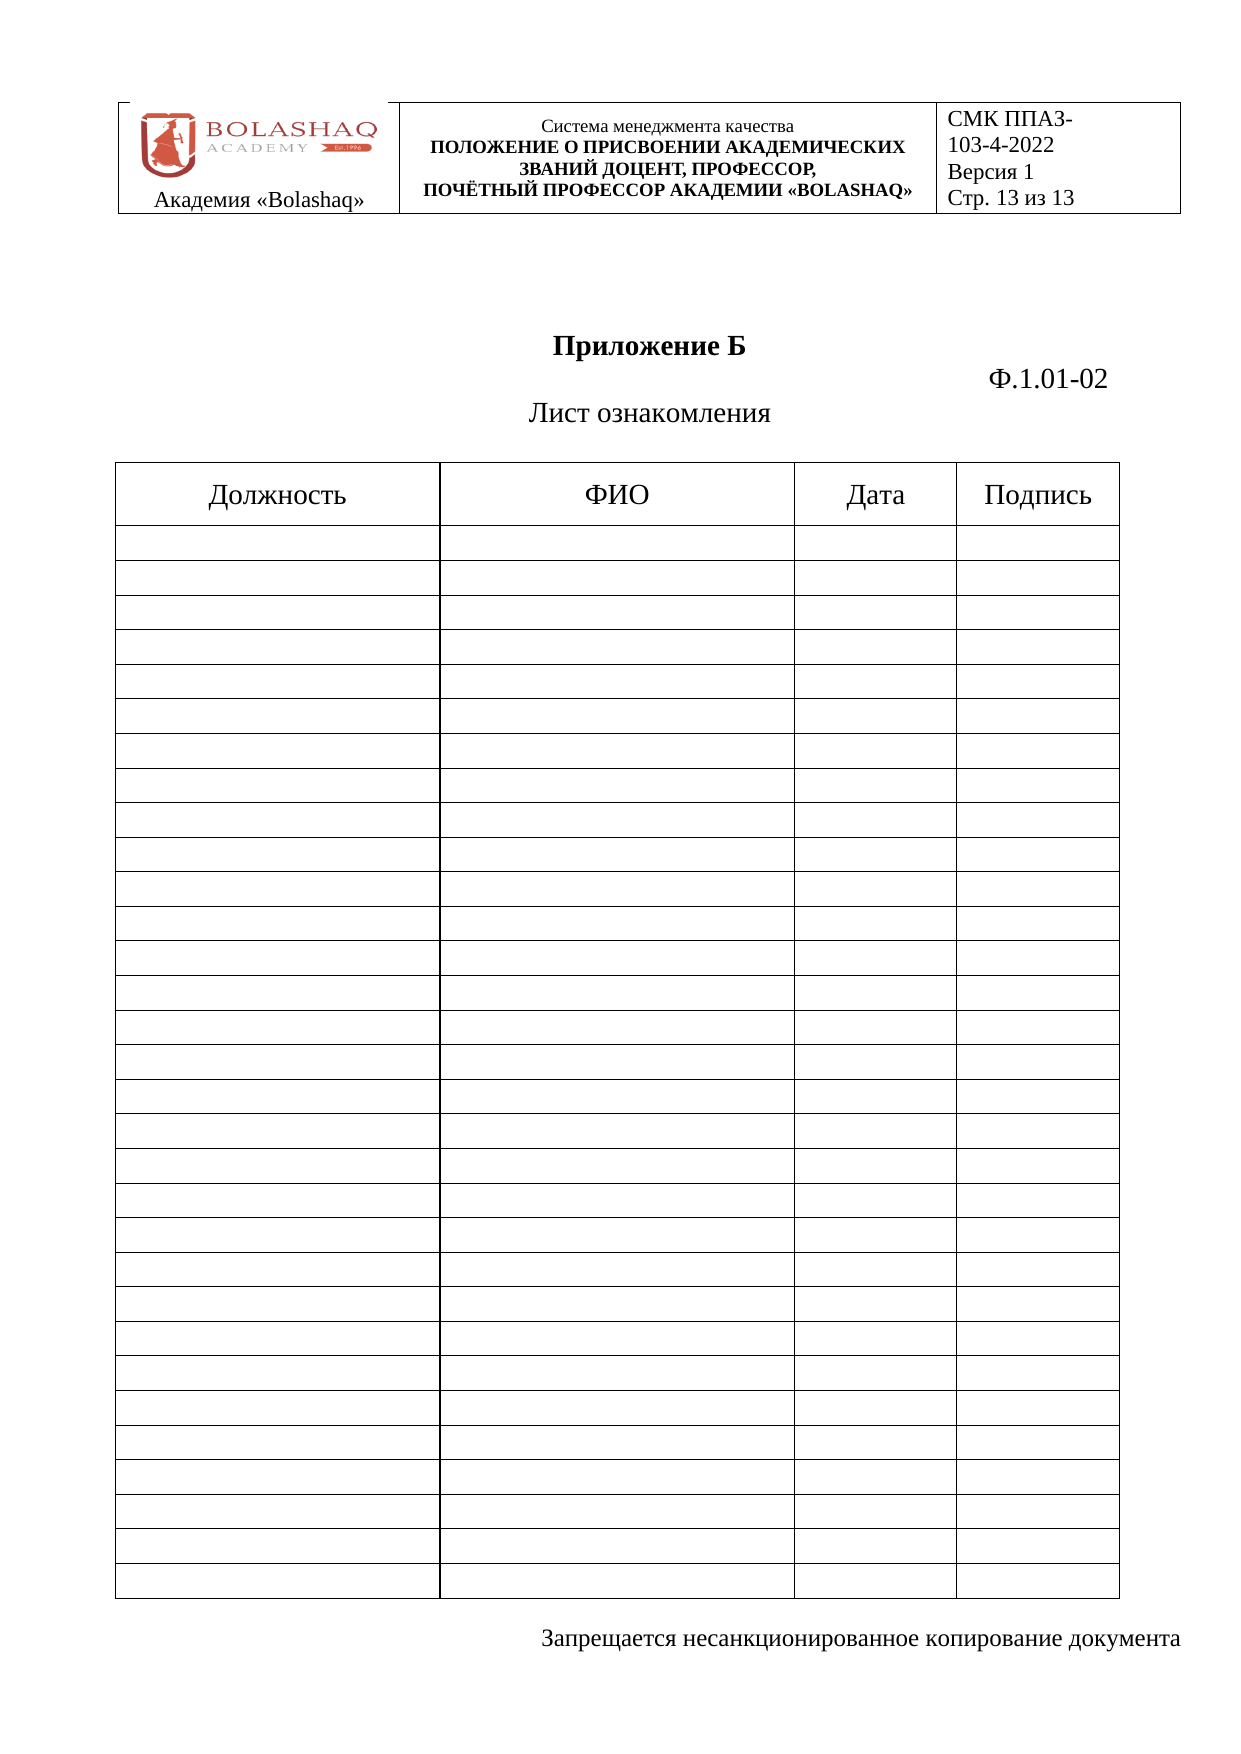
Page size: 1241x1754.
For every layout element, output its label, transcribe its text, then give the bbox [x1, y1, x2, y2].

table_cell [441, 1391, 794, 1424]
table_cell [795, 941, 956, 975]
table_cell [441, 1564, 794, 1597]
table_cell [116, 561, 439, 594]
table_cell [116, 1184, 439, 1217]
table_cell [957, 526, 1119, 560]
picture [129, 102, 389, 187]
table_cell [795, 976, 956, 1009]
table_cell [957, 1149, 1119, 1182]
table_cell [795, 769, 956, 802]
table_cell [116, 1287, 439, 1321]
table_cell [116, 526, 439, 560]
table_cell [116, 1322, 439, 1355]
table_cell [957, 1045, 1119, 1079]
subtitle Лист ознакомления [118, 395, 1181, 429]
table_cell [441, 872, 794, 906]
table_cell [116, 734, 439, 767]
table_cell [795, 1218, 956, 1252]
table_cell [957, 1391, 1119, 1424]
table_cell [795, 1495, 956, 1528]
table_cell [441, 769, 794, 802]
table_cell [441, 1356, 794, 1390]
table_cell [795, 1011, 956, 1044]
text Ф.1.01-02 [118, 362, 1181, 395]
text Приложение Б [118, 328, 1181, 362]
table_cell [957, 803, 1119, 837]
table_cell [795, 907, 956, 940]
table_cell [116, 803, 439, 837]
table_cell [795, 1426, 956, 1459]
table_cell [116, 1460, 439, 1494]
table_cell [441, 1253, 794, 1286]
table_cell [116, 1495, 439, 1528]
table_cell [795, 734, 956, 767]
table_cell [795, 1460, 956, 1494]
table_cell [957, 630, 1119, 664]
table_cell [441, 1080, 794, 1113]
table_cell [116, 699, 439, 733]
table_cell [116, 1529, 439, 1563]
table_header Подпись [957, 463, 1119, 525]
table_cell [957, 1287, 1119, 1321]
table_cell [795, 1322, 956, 1355]
table_cell [957, 1426, 1119, 1459]
table_cell [957, 769, 1119, 802]
table_cell [795, 526, 956, 560]
table_cell [795, 1391, 956, 1424]
table_cell [795, 1149, 956, 1182]
table_cell [795, 1356, 956, 1390]
table_cell [116, 1356, 439, 1390]
table_cell [116, 1114, 439, 1148]
table_cell [441, 1460, 794, 1494]
table_cell [441, 1011, 794, 1044]
table_cell [441, 734, 794, 767]
table_cell [116, 1011, 439, 1044]
table_cell [116, 872, 439, 906]
table_cell [441, 803, 794, 837]
table_cell [957, 1564, 1119, 1597]
table_cell [957, 596, 1119, 629]
table_cell [116, 1564, 439, 1597]
table_cell [441, 1426, 794, 1459]
table_cell [116, 838, 439, 871]
table_cell [116, 1045, 439, 1079]
table_cell [441, 838, 794, 871]
table_cell [116, 630, 439, 664]
table_cell [441, 941, 794, 975]
table_cell [957, 561, 1119, 594]
table_cell [957, 1080, 1119, 1113]
table_cell [795, 561, 956, 594]
table_cell [795, 1564, 956, 1597]
table_cell [957, 1011, 1119, 1044]
table_cell [957, 976, 1119, 1009]
table_cell [957, 1114, 1119, 1148]
table_cell [441, 630, 794, 664]
table_cell [795, 1287, 956, 1321]
table_cell [795, 1080, 956, 1113]
table_header ФИО [441, 463, 794, 525]
table_cell [957, 1218, 1119, 1252]
table_cell [957, 1460, 1119, 1494]
table_cell [441, 907, 794, 940]
table_cell [441, 1287, 794, 1321]
table_cell [795, 1184, 956, 1217]
table_cell [441, 596, 794, 629]
table_cell [795, 1529, 956, 1563]
table_cell [795, 1253, 956, 1286]
table_cell [116, 976, 439, 1009]
table_cell [116, 1149, 439, 1182]
table_cell [116, 1253, 439, 1286]
table_cell [795, 1045, 956, 1079]
table_cell [116, 1218, 439, 1252]
table_cell [957, 1253, 1119, 1286]
table_cell [957, 872, 1119, 906]
table_cell [957, 941, 1119, 975]
table_cell [441, 976, 794, 1009]
table_cell [795, 596, 956, 629]
table_cell [795, 838, 956, 871]
table_cell [957, 665, 1119, 698]
table_cell [441, 1529, 794, 1563]
table_cell [441, 1322, 794, 1355]
table_cell [957, 1495, 1119, 1528]
table_cell [795, 630, 956, 664]
table_cell [116, 1426, 439, 1459]
table_cell [957, 1322, 1119, 1355]
table_cell [795, 699, 956, 733]
table_cell [116, 596, 439, 629]
table_cell [441, 665, 794, 698]
table_cell [795, 872, 956, 906]
table_cell [441, 1184, 794, 1217]
table_cell [116, 1080, 439, 1113]
table_cell [441, 561, 794, 594]
table_cell [795, 1114, 956, 1148]
table_cell [957, 1529, 1119, 1563]
table_cell [957, 907, 1119, 940]
table_cell [957, 699, 1119, 733]
table_cell [795, 665, 956, 698]
table_cell [441, 699, 794, 733]
table_cell [441, 1149, 794, 1182]
table_cell [441, 1114, 794, 1148]
table_cell [116, 907, 439, 940]
table_cell [957, 1184, 1119, 1217]
table_header Должность [116, 463, 439, 525]
table_cell [795, 803, 956, 837]
table_cell [441, 1045, 794, 1079]
table_header Дата [795, 463, 956, 525]
table_cell [116, 941, 439, 975]
table_cell [957, 838, 1119, 871]
table_cell [957, 1356, 1119, 1390]
table_cell [116, 665, 439, 698]
table_cell [116, 769, 439, 802]
table_cell [957, 734, 1119, 767]
table_cell [116, 1391, 439, 1424]
table_cell [441, 1218, 794, 1252]
table_cell [441, 526, 794, 560]
table_cell [441, 1495, 794, 1528]
